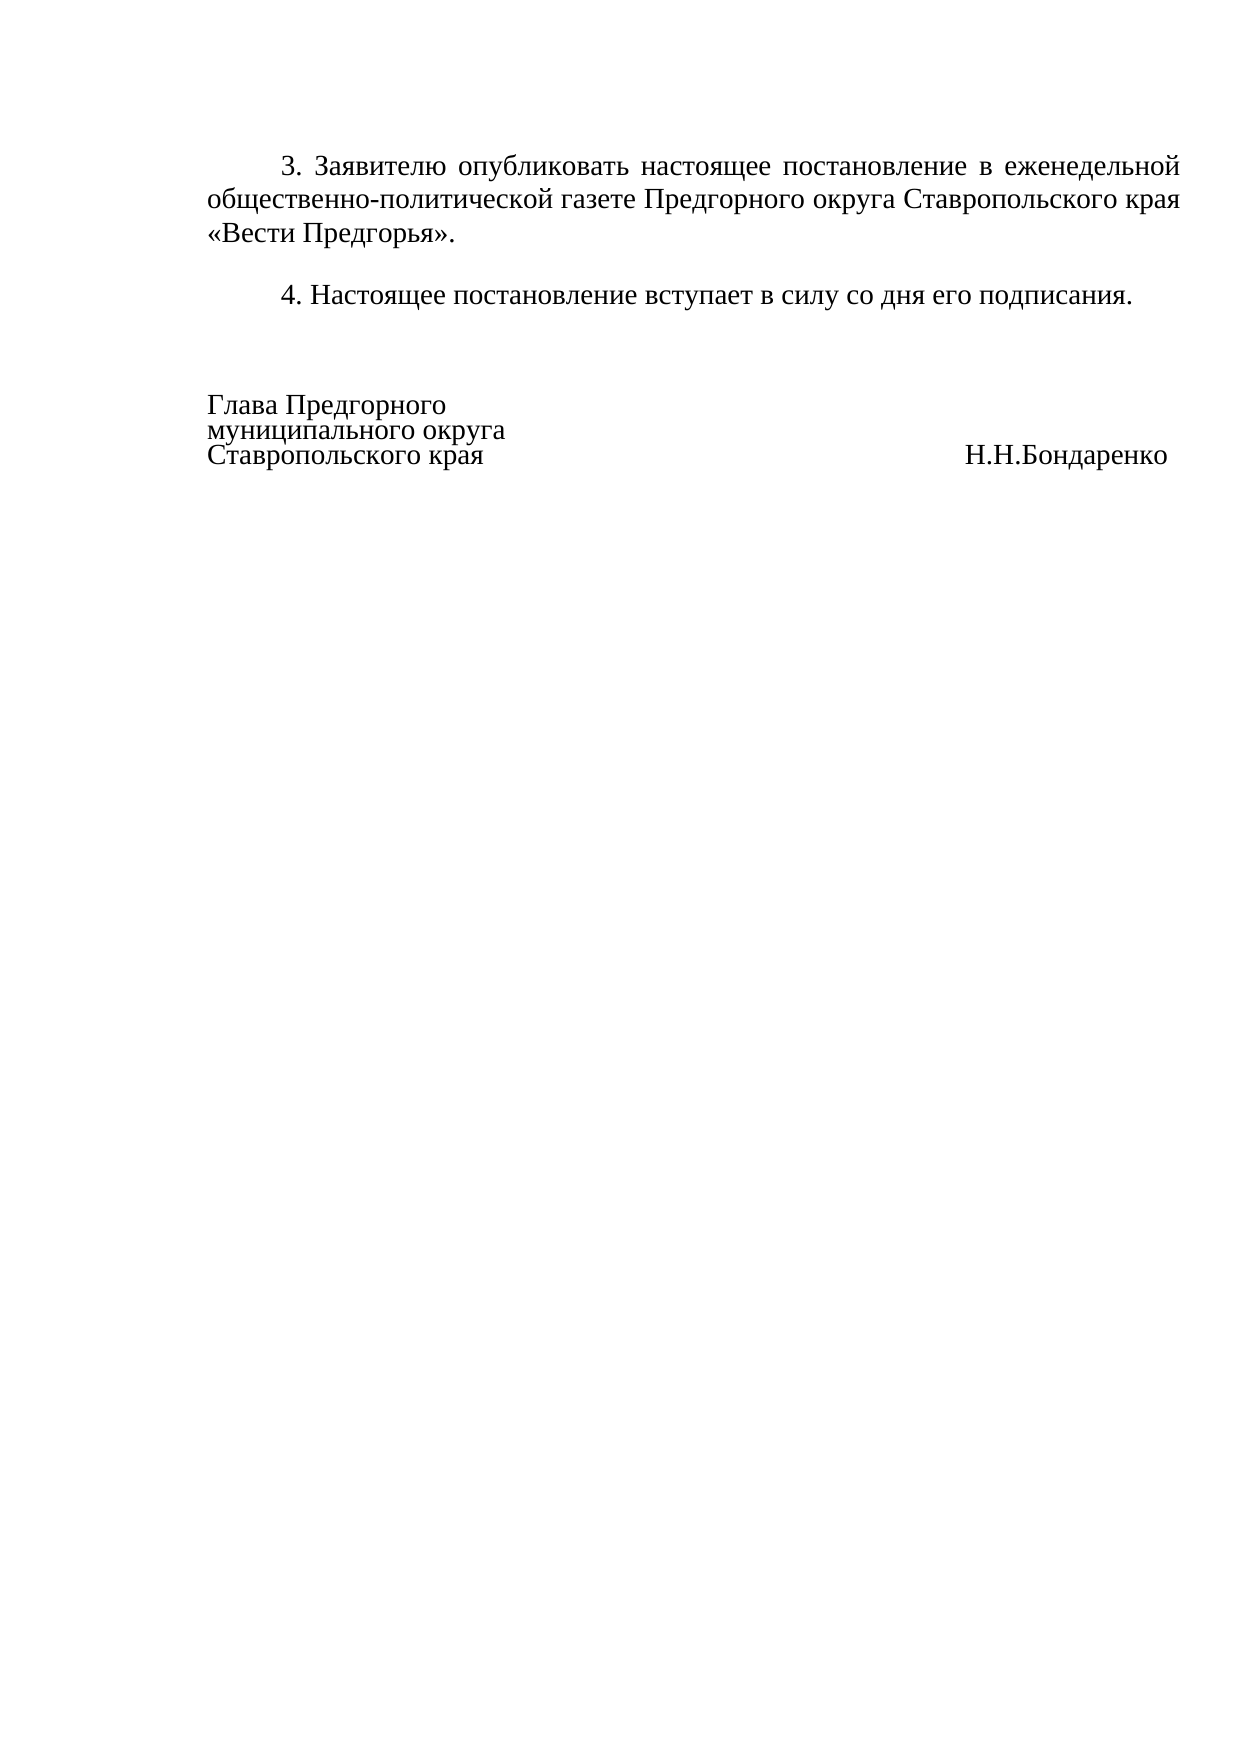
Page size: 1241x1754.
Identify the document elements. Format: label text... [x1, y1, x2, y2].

text Глава Предгорного [207, 394, 1181, 419]
text муниципального округа [207, 419, 1181, 444]
text 3. Заявителю опубликовать настоящее постановление в еженедельной общественно-политической газете Предгорного округа Ставропольского края «Вести Предгорья». [207, 148, 1181, 248]
text Ставропольского края Н.Н.Бондаренко [207, 444, 1181, 469]
text 4. Настоящее постановление вступает в силу со дня его подписания. [207, 277, 1181, 311]
